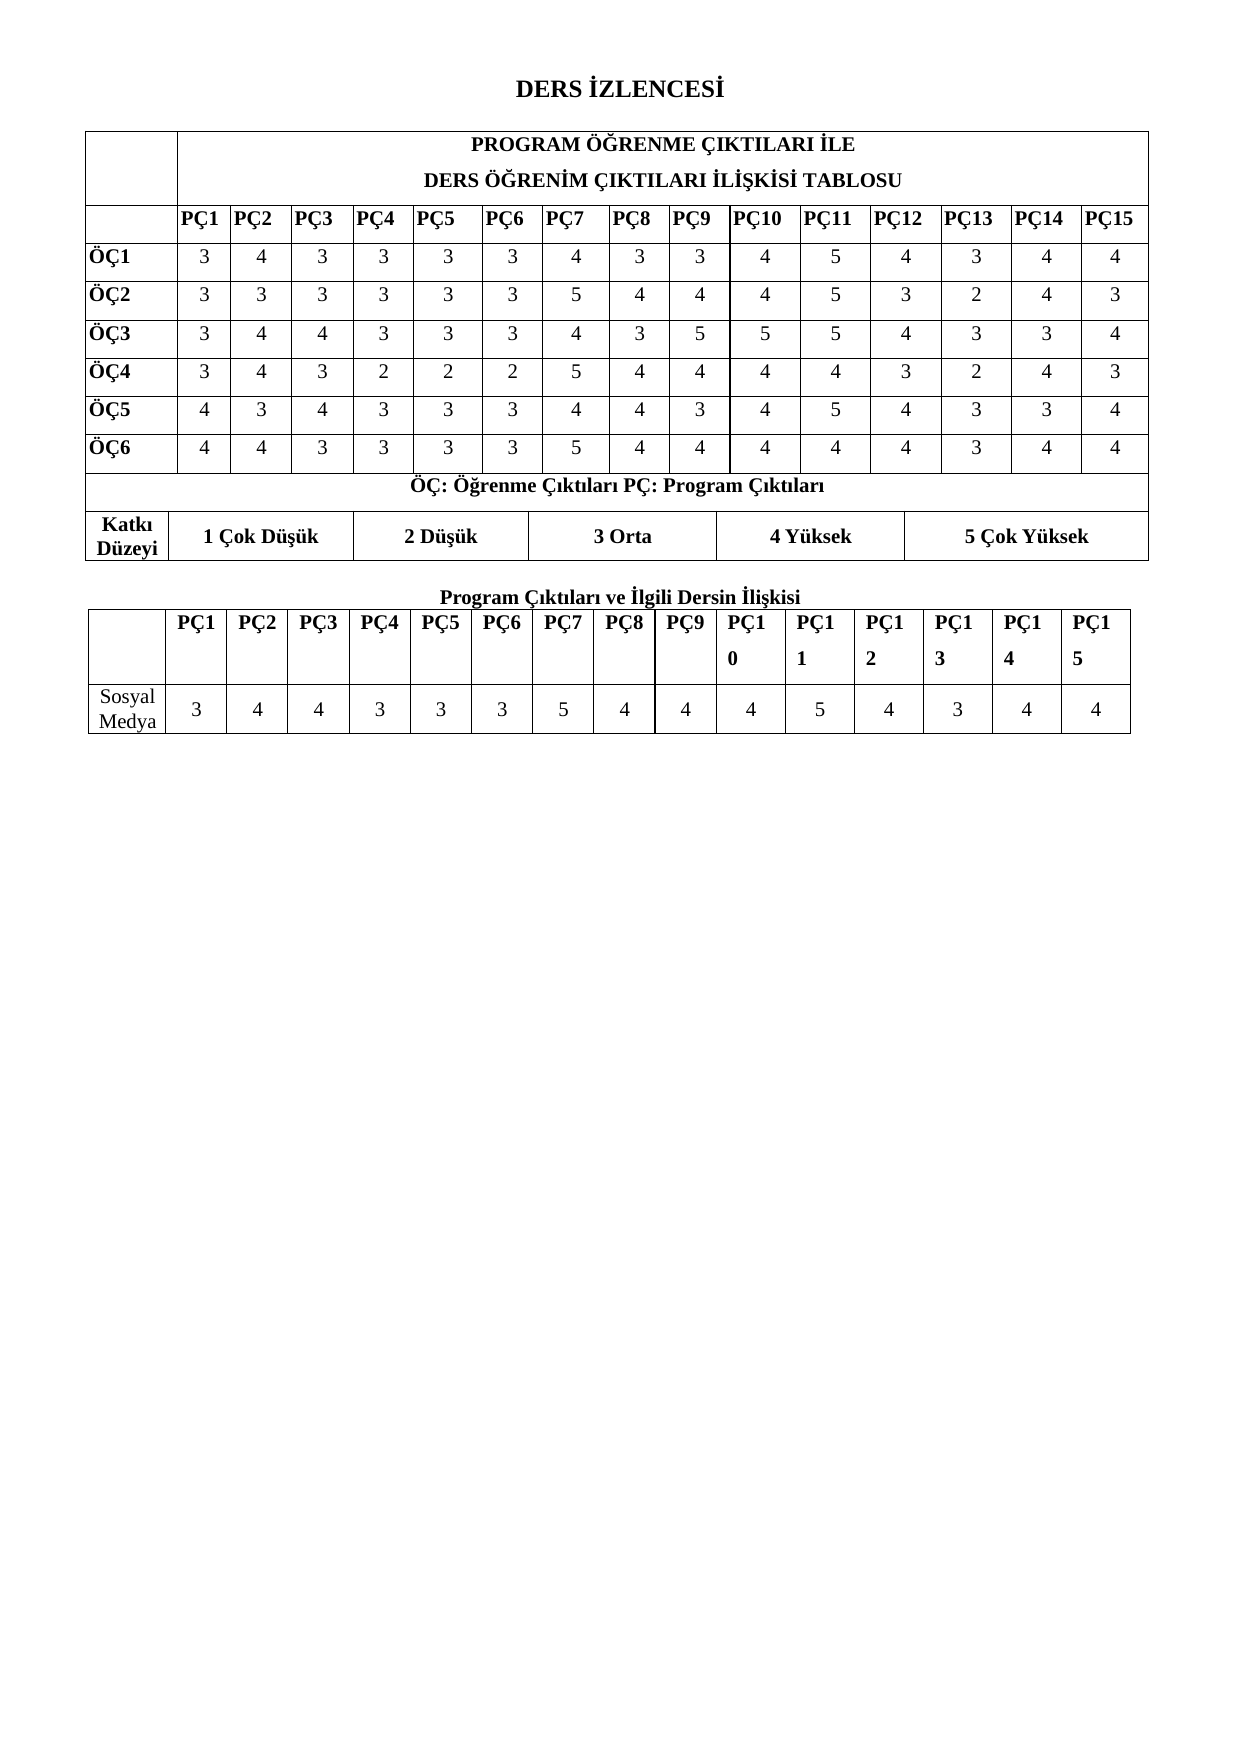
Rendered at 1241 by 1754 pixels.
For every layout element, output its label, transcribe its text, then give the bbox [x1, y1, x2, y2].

table_cell 4 [670, 282, 729, 319]
table_cell 2 [942, 282, 1011, 319]
table_cell 3 [414, 321, 482, 358]
table_cell PÇ10 [731, 206, 800, 243]
table_cell PÇ2 [231, 206, 291, 243]
table_header PÇ1 [166, 610, 226, 683]
table_cell 1 Çok Düşük [169, 512, 353, 560]
table_cell 3 [292, 282, 353, 319]
table_header PÇ12 [855, 610, 923, 683]
table_cell 4 [993, 685, 1061, 733]
table_cell 4 [610, 282, 669, 319]
table_cell 3 [178, 321, 230, 358]
table_header [86, 132, 177, 205]
table_cell 4 [717, 685, 785, 733]
table_cell PÇ11 [801, 206, 870, 243]
table_cell PÇ7 [543, 206, 609, 243]
table_cell 4 [731, 359, 800, 396]
table_cell PÇ8 [610, 206, 669, 243]
table_cell 3 [483, 244, 542, 281]
table_header PÇ15 [1062, 610, 1130, 683]
table_cell 3 [483, 435, 542, 472]
table_cell PÇ3 [292, 206, 353, 243]
table_cell 3 [292, 359, 353, 396]
table_cell ÖÇ6 [86, 435, 177, 472]
table_cell 3 [354, 244, 413, 281]
table_cell 5 [670, 321, 729, 358]
table_cell 3 [942, 244, 1011, 281]
table_cell 3 [178, 282, 230, 319]
table_header PÇ7 [533, 610, 593, 683]
table_cell 4 [1012, 282, 1081, 319]
table_cell 4 [543, 321, 609, 358]
table_cell 3 [670, 244, 729, 281]
table_cell 3 [414, 435, 482, 472]
table_cell 3 [483, 282, 542, 319]
table_header PÇ9 [656, 610, 716, 683]
table_cell 3 [350, 685, 410, 733]
table_cell 5 Çok Yüksek [905, 512, 1148, 560]
table_cell PÇ4 [354, 206, 413, 243]
table_cell 4 [292, 321, 353, 358]
table_cell 4 [731, 282, 800, 319]
table_cell PÇ14 [1012, 206, 1081, 243]
table_cell 4 [731, 397, 800, 434]
table_cell 4 [178, 397, 230, 434]
table_cell 4 [543, 397, 609, 434]
table_cell 3 [292, 244, 353, 281]
table_cell 3 [1082, 359, 1148, 396]
table_cell 4 [871, 244, 941, 281]
table_cell 4 [801, 435, 870, 472]
table_cell Katkı Düzeyi [86, 512, 168, 560]
table_cell ÖÇ: Öğrenme Çıktıları PÇ: Program Çıktıları [86, 474, 1148, 511]
table_header PÇ3 [288, 610, 349, 683]
table_cell 3 [354, 321, 413, 358]
table_cell 4 [594, 685, 654, 733]
table_cell 4 [292, 397, 353, 434]
table_cell 5 [543, 435, 609, 472]
table_cell 4 [231, 359, 291, 396]
table_cell 4 [670, 435, 729, 472]
table_header PÇ13 [924, 610, 992, 683]
table_cell 4 [1082, 244, 1148, 281]
table_cell 4 [1062, 685, 1130, 733]
table_cell 4 Yüksek [717, 512, 904, 560]
table_cell 3 [231, 397, 291, 434]
table_cell 3 [414, 244, 482, 281]
table_cell 4 [231, 321, 291, 358]
table_cell 4 [610, 397, 669, 434]
table_cell 3 [354, 435, 413, 472]
table_cell 3 [178, 244, 230, 281]
table_cell 3 [871, 282, 941, 319]
table_cell 4 [1082, 435, 1148, 472]
table_header [89, 610, 165, 683]
table_cell 5 [801, 321, 870, 358]
table_cell 4 [871, 397, 941, 434]
table_cell 3 [871, 359, 941, 396]
table_cell PÇ6 [483, 206, 542, 243]
table_cell 3 [610, 244, 669, 281]
table_cell 3 [942, 321, 1011, 358]
table_cell 3 [414, 282, 482, 319]
table_cell 3 [1082, 282, 1148, 319]
table_cell 3 [292, 435, 353, 472]
table_header PÇ8 [594, 610, 654, 683]
table_cell ÖÇ5 [86, 397, 177, 434]
table_cell PÇ15 [1082, 206, 1148, 243]
table_header PÇ10 [717, 610, 785, 683]
table_cell 4 [871, 435, 941, 472]
table_cell 3 [942, 397, 1011, 434]
table_cell 4 [610, 359, 669, 396]
table_cell PÇ1 [178, 206, 230, 243]
table_cell 5 [801, 244, 870, 281]
table_cell 5 [786, 685, 854, 733]
table_cell 4 [227, 685, 287, 733]
table_cell 3 [942, 435, 1011, 472]
table_header PÇ2 [227, 610, 287, 683]
table_cell 4 [610, 435, 669, 472]
table_cell 4 [1082, 321, 1148, 358]
table_cell PÇ13 [942, 206, 1011, 243]
table_cell 4 [731, 435, 800, 472]
table_cell PÇ5 [414, 206, 482, 243]
table_cell ÖÇ1 [86, 244, 177, 281]
table_cell 3 [483, 321, 542, 358]
table_cell ÖÇ4 [86, 359, 177, 396]
table_cell 3 [231, 282, 291, 319]
table_cell 4 [288, 685, 349, 733]
table_cell 2 [354, 359, 413, 396]
table_cell 3 [411, 685, 471, 733]
table_cell 5 [731, 321, 800, 358]
table_cell 3 [472, 685, 532, 733]
table_cell 4 [1012, 435, 1081, 472]
table_cell 4 [871, 321, 941, 358]
table_cell [86, 206, 177, 243]
table_cell 5 [801, 282, 870, 319]
table_cell 2 [414, 359, 482, 396]
table_cell 5 [543, 359, 609, 396]
table_cell 4 [855, 685, 923, 733]
table_cell PÇ9 [670, 206, 729, 243]
table_cell 2 Düşük [354, 512, 528, 560]
table_cell 3 [1012, 397, 1081, 434]
table_cell 5 [801, 397, 870, 434]
table_cell ÖÇ3 [86, 321, 177, 358]
table_cell 4 [801, 359, 870, 396]
table_cell 2 [483, 359, 542, 396]
table_cell 4 [1012, 359, 1081, 396]
table_cell 3 [610, 321, 669, 358]
table_cell 4 [1012, 244, 1081, 281]
table_cell 3 [166, 685, 226, 733]
table_cell 3 [670, 397, 729, 434]
table_cell ÖÇ2 [86, 282, 177, 319]
table_cell 4 [231, 244, 291, 281]
table_cell Sosyal Medya [89, 685, 165, 733]
table_cell 4 [231, 435, 291, 472]
table_header PROGRAM ÖĞRENME ÇIKTILARI İLE DERS ÖĞRENİM ÇIKTILARI İLİŞKİSİ TABLOSU [178, 132, 1148, 205]
table_cell 3 [414, 397, 482, 434]
table_cell 3 [483, 397, 542, 434]
table_cell 3 [354, 282, 413, 319]
table_cell 3 Orta [529, 512, 716, 560]
table_cell 3 [924, 685, 992, 733]
table_header PÇ14 [993, 610, 1061, 683]
table_cell PÇ12 [871, 206, 941, 243]
table_cell 4 [731, 244, 800, 281]
table_cell 3 [178, 359, 230, 396]
table_header PÇ6 [472, 610, 532, 683]
table_cell 3 [354, 397, 413, 434]
text Program Çıktıları ve İlgili Dersin İlişkisi [89, 585, 1152, 609]
table_cell 4 [670, 359, 729, 396]
table_cell 5 [533, 685, 593, 733]
table_header PÇ11 [786, 610, 854, 683]
table_header PÇ4 [350, 610, 410, 683]
table_cell 3 [1012, 321, 1081, 358]
table_cell 5 [543, 282, 609, 319]
table_cell 4 [656, 685, 716, 733]
table_header PÇ5 [411, 610, 471, 683]
table_cell 4 [178, 435, 230, 472]
table_cell 2 [942, 359, 1011, 396]
table_cell 4 [543, 244, 609, 281]
table_cell 4 [1082, 397, 1148, 434]
